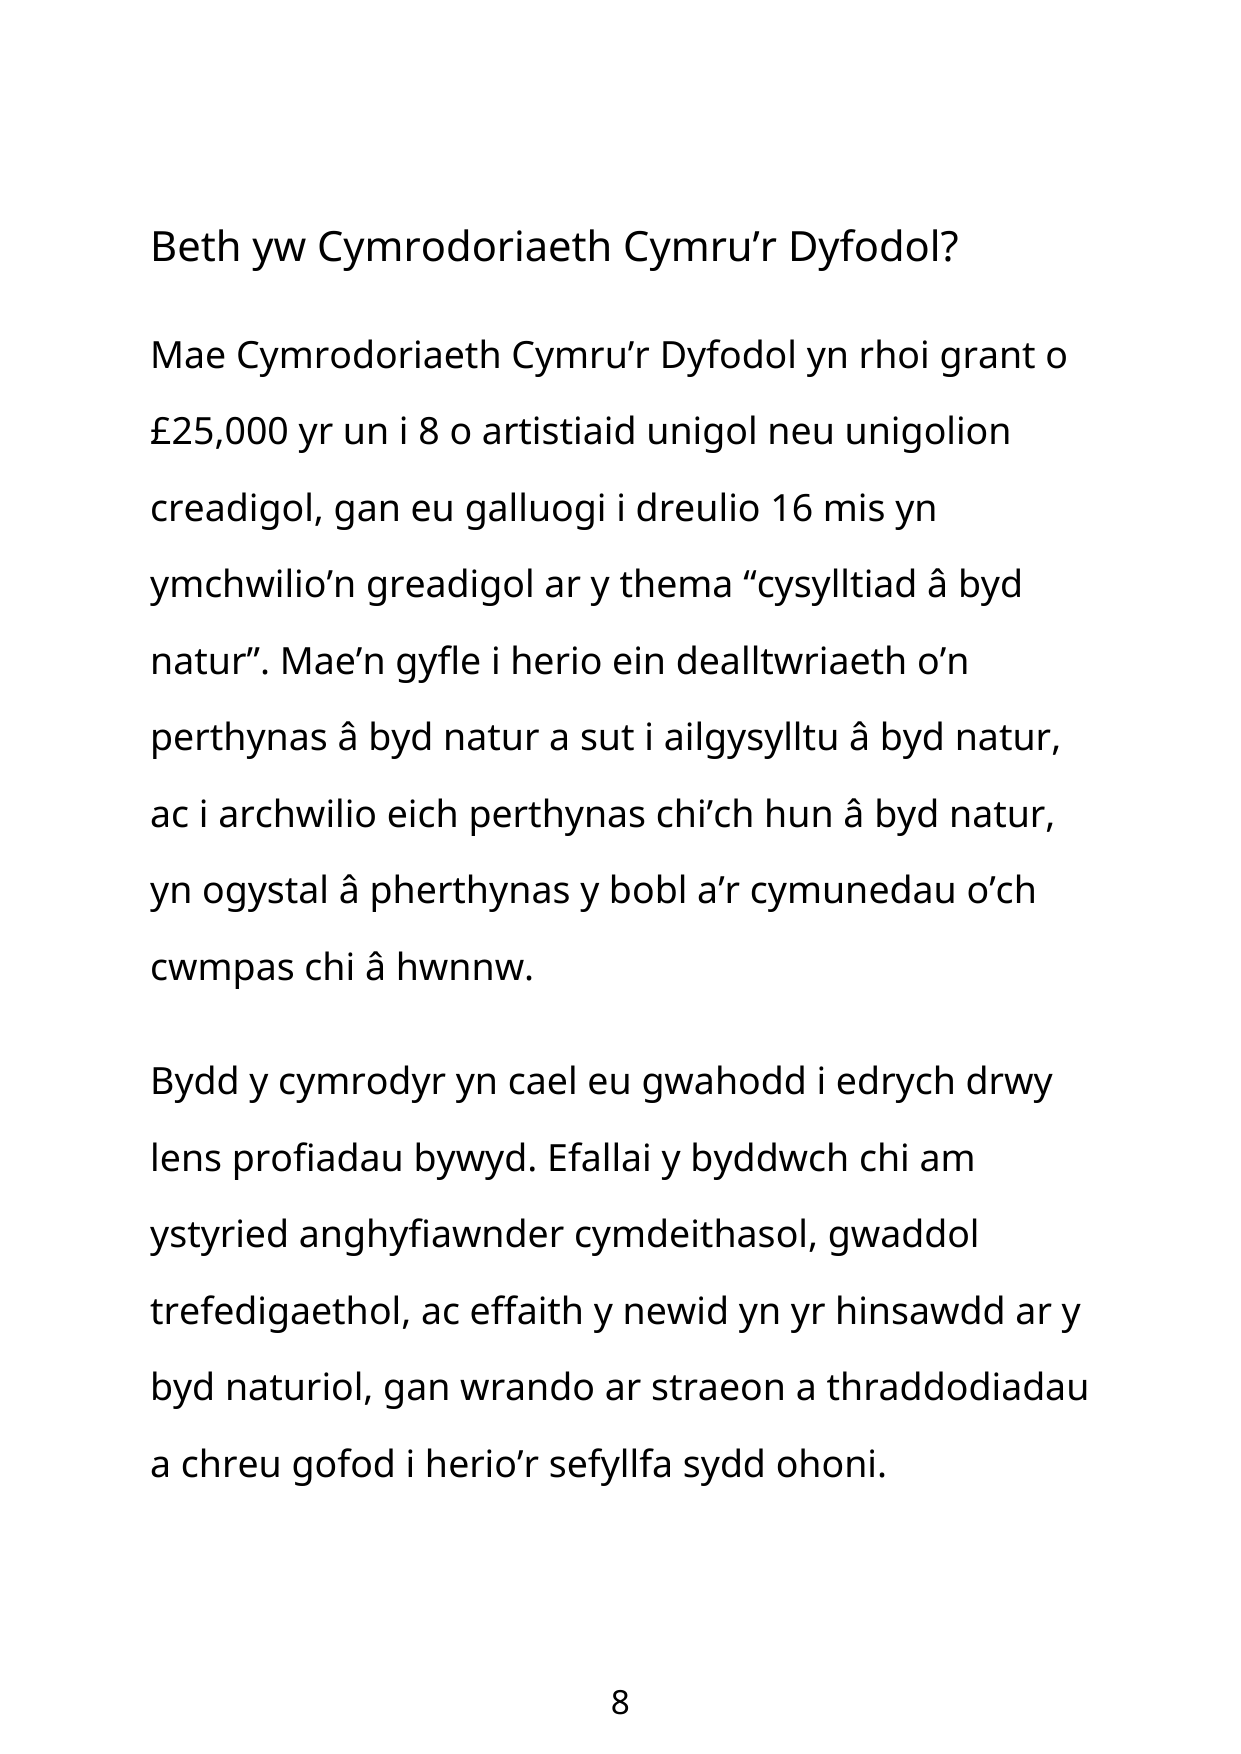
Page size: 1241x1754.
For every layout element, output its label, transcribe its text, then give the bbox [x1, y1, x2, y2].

subtitle Beth yw Cymrodoriaeth Cymru’r Dyfodol? [150, 217, 1090, 273]
text Bydd y cymrodyr yn cael eu gwahodd i edrych drwy lens profiadau bywyd. Efallai y byddwch chi am ystyried anghyfiawnder cymdeithasol, gwaddol trefedigaethol, ac effaith y newid yn yr hinsawdd ar y byd naturiol, gan wrando ar straeon a thraddodiadau a chreu gofod i herio’r sefyllfa sydd ohoni. [150, 1054, 1090, 1488]
text Mae Cymrodoriaeth Cymru’r Dyfodol yn rhoi grant o £25,000 yr un i 8 o artistiaid unigol neu unigolion creadigol, gan eu galluogi i dreulio 16 mis yn ymchwilio’n greadigol ar y thema “cysylltiad â byd natur”. Mae’n gyfle i herio ein dealltwriaeth o’n perthynas â byd natur a sut i ailgysylltu â byd natur, ac i archwilio eich perthynas chi’ch hun â byd natur, yn ogystal â pherthynas y bobl a’r cymunedau o’ch cwmpas chi â hwnnw. [150, 328, 1090, 991]
